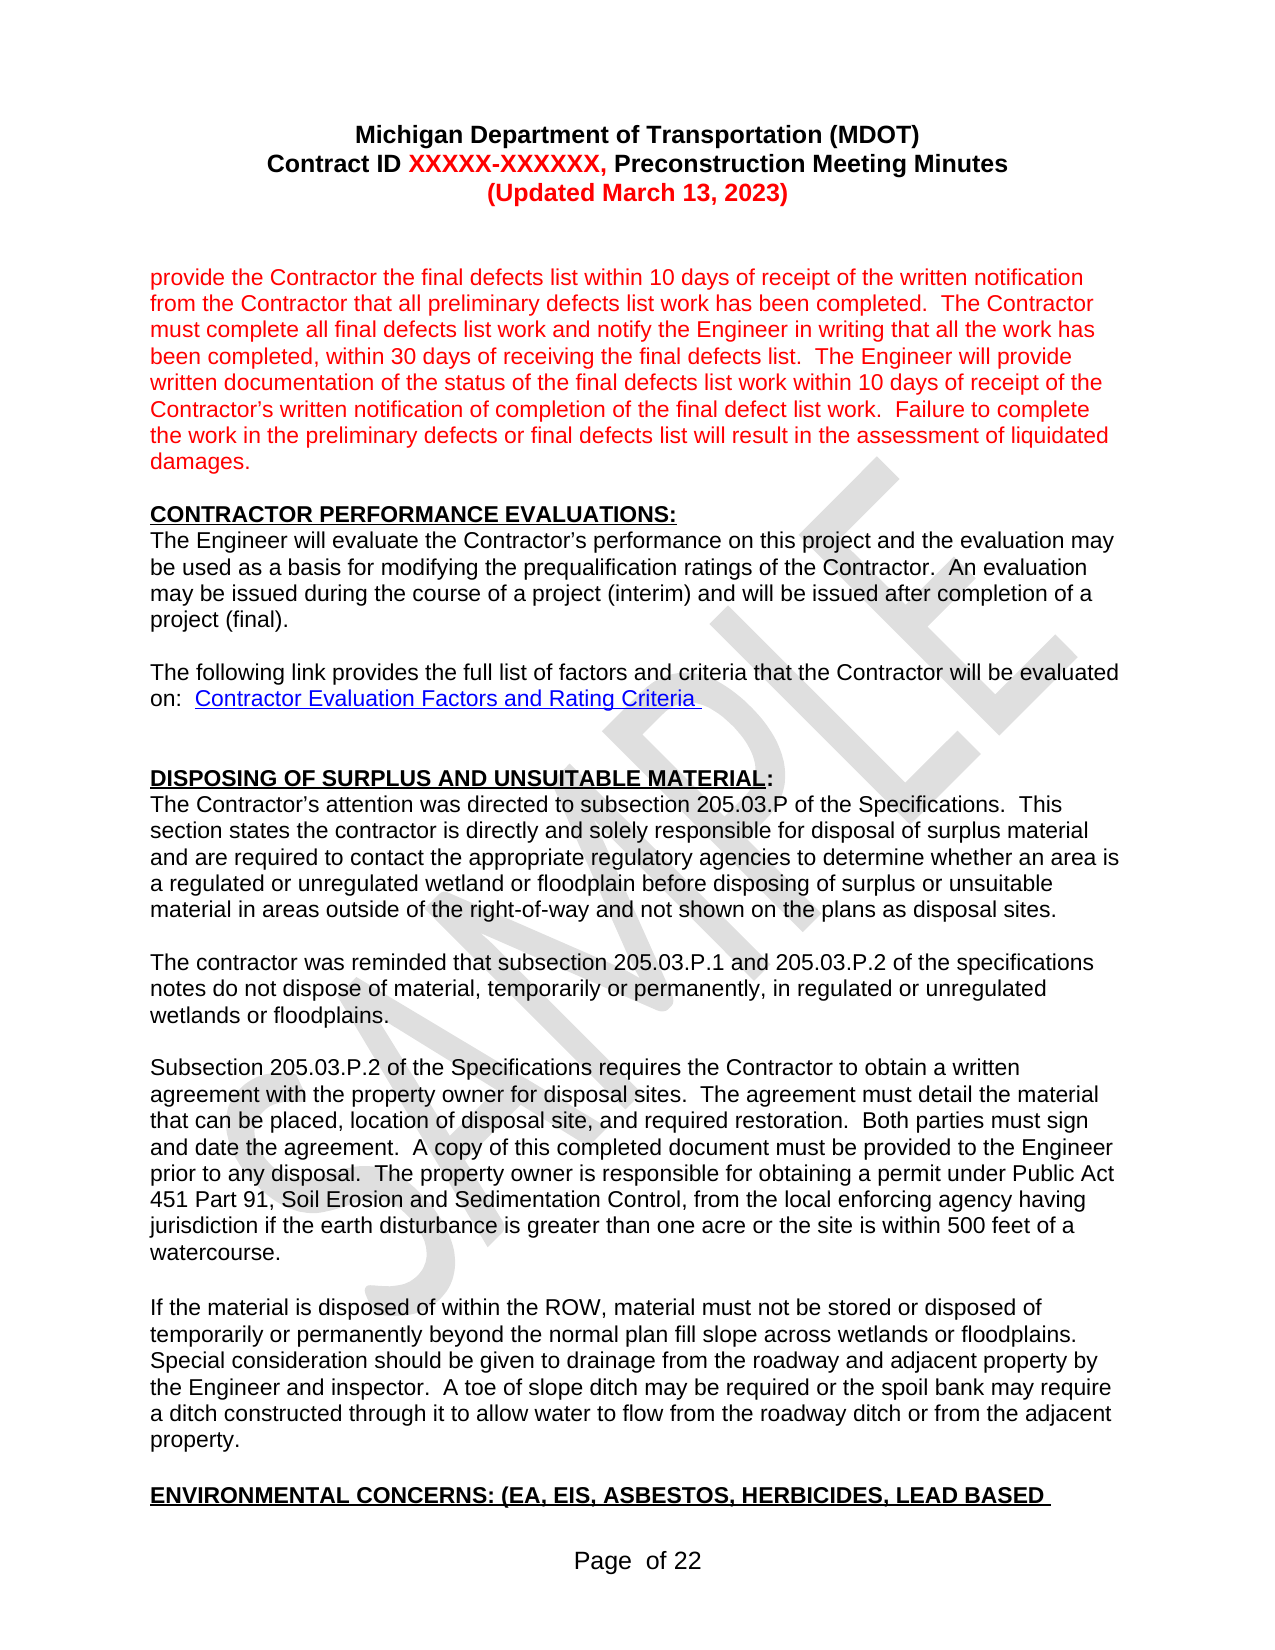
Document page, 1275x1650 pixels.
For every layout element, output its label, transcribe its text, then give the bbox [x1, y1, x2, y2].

text DISPOSING OF SURPLUS AND UNSUITABLE MATERIAL: [150, 764, 1125, 791]
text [150, 264, 1125, 474]
text The following link provides the full list of factors and criteria that the Contractor will be evaluated on: Contractor Evaluation Factors and Rating Criteria [150, 659, 1125, 712]
text The Contractor’s attention was directed to subsection 205.03.P of the Specifications. This section states the contractor is directly and solely responsible for disposal of surplus material and are required to contact the appropriate regulatory agencies to determine whether an area is a regulated or unregulated wetland or floodplain before disposing of surplus or unsuitable material in areas outside of the right-of-way and not shown on the plans as disposal sites. [150, 791, 1125, 923]
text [150, 1482, 1125, 1508]
text If the material is disposed of within the ROW, material must not be stored or disposed of temporarily or permanently beyond the normal plan fill slope across wetlands or floodplains. Special consideration should be given to drainage from the roadway and adjacent property by the Engineer and inspector. A toe of slope ditch may be required or the spoil bank may require a ditch constructed through it to allow water to flow from the roadway ditch or from the adjacent property. [150, 1294, 1125, 1452]
text CONTRACTOR PERFORMANCE EVALUATIONS: [150, 501, 1125, 527]
text The contractor was reminded that subsection 205.03.P.1 and 205.03.P.2 of the specifications notes do not dispose of material, temporarily or permanently, in regulated or unregulated wetlands or floodplains. [150, 949, 1125, 1028]
text Subsection 205.03.P.2 of the Specifications requires the Contractor to obtain a written agreement with the property owner for disposal sites. The agreement must detail the material that can be placed, location of disposal site, and required restoration. Both parties must sign and date the agreement. A copy of this completed document must be provided to the Engineer prior to any disposal. The property owner is responsible for obtaining a permit under Public Act 451 Part 91, Soil Erosion and Sedimentation Control, from the local enforcing agency having jurisdiction if the earth disturbance is greater than one acre or the site is within 500 feet of a watercourse. [150, 1054, 1125, 1265]
text The Engineer will evaluate the Contractor’s performance on this project and the evaluation may be used as a basis for modifying the prequalification ratings of the Contractor. An evaluation may be issued during the course of a project (interim) and will be issued after completion of a project (final). [150, 527, 1125, 633]
